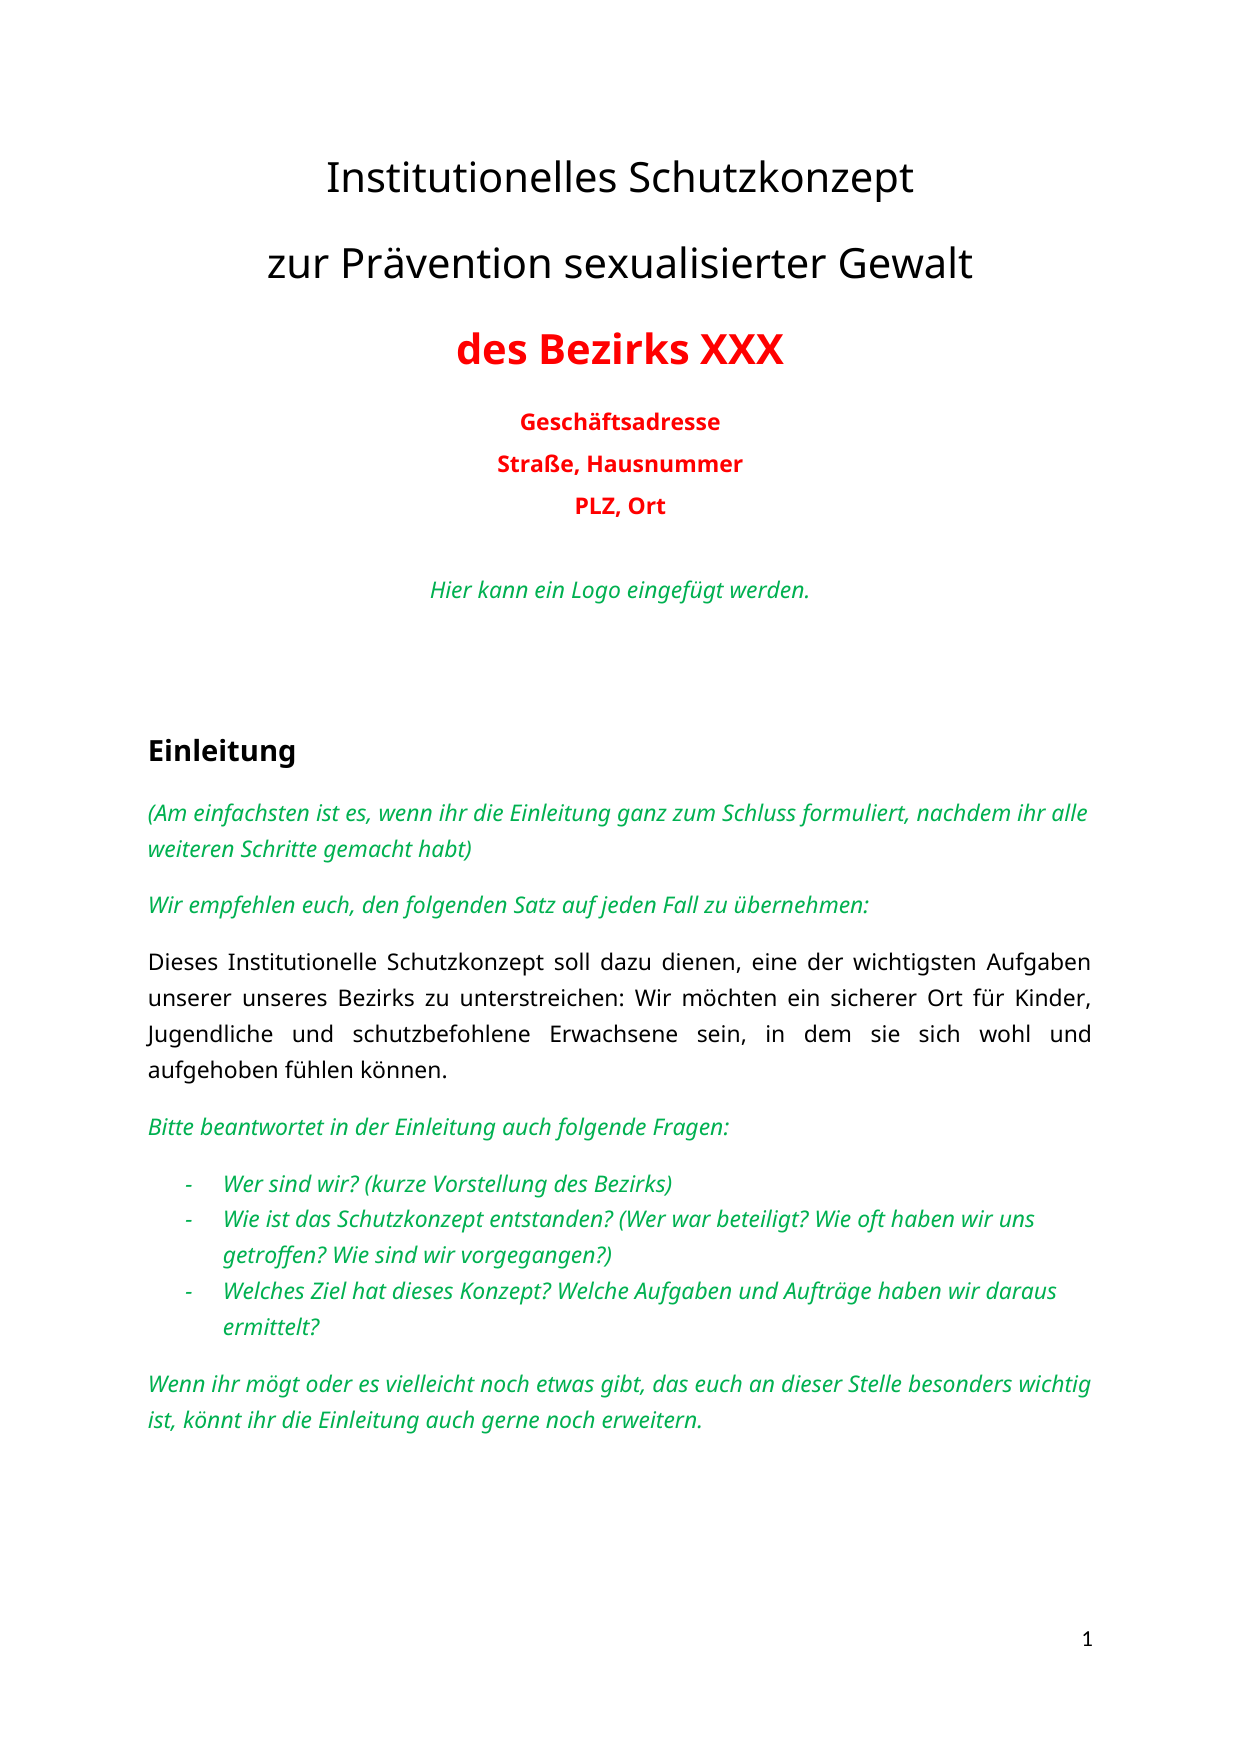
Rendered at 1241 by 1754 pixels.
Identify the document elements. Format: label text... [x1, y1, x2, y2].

list Welches Ziel hat dieses Konzept? Welche Aufgaben und Aufträge haben wir daraus ermittelt? [185, 1275, 1093, 1342]
text Institutionelles Schutzkonzept [148, 148, 1093, 204]
text Hier kann ein Logo eingefügt werden. [148, 574, 1093, 606]
list Wer sind wir? (kurze Vorstellung des Bezirks) [185, 1167, 1093, 1199]
text Wenn ihr mögt oder es vielleicht noch etwas gibt, das euch an dieser Stelle besonders wichtig ist, könnt ihr die Einleitung auch gerne noch erweitern. [148, 1368, 1093, 1435]
text Wir empfehlen euch, den folgenden Satz auf jeden Fall zu übernehmen: [148, 889, 1093, 921]
text PLZ, Ort [148, 490, 1093, 521]
text zur Prävention sexualisierter Gewalt [148, 234, 1093, 290]
text Einleitung [148, 730, 1093, 770]
text Geschäftsadresse [148, 406, 1093, 437]
text Dieses Institutionelle Schutzkonzept soll dazu dienen, eine der wichtigsten Aufgaben unserer unseres Bezirks zu unterstreichen: Wir möchten ein sicherer Ort für Kinder, Jugendliche und schutzbefohlene Erwachsene sein, in dem sie sich wohl und aufgehoben fühlen können. [148, 946, 1093, 1085]
text Bitte beantwortet in der Einleitung auch folgende Fragen: [148, 1111, 1093, 1142]
list Wie ist das Schutzkonzept entstanden? (Wer war beteiligt? Wie oft haben wir uns getroffen? Wie sind wir vorgegangen?) [185, 1203, 1093, 1271]
text des Bezirks XXX [148, 320, 1093, 376]
text (Am einfachsten ist es, wenn ihr die Einleitung ganz zum Schluss formuliert, nachdem ihr alle weiteren Schritte gemacht habt) [148, 797, 1093, 864]
text Straße, Hausnummer [148, 448, 1093, 479]
